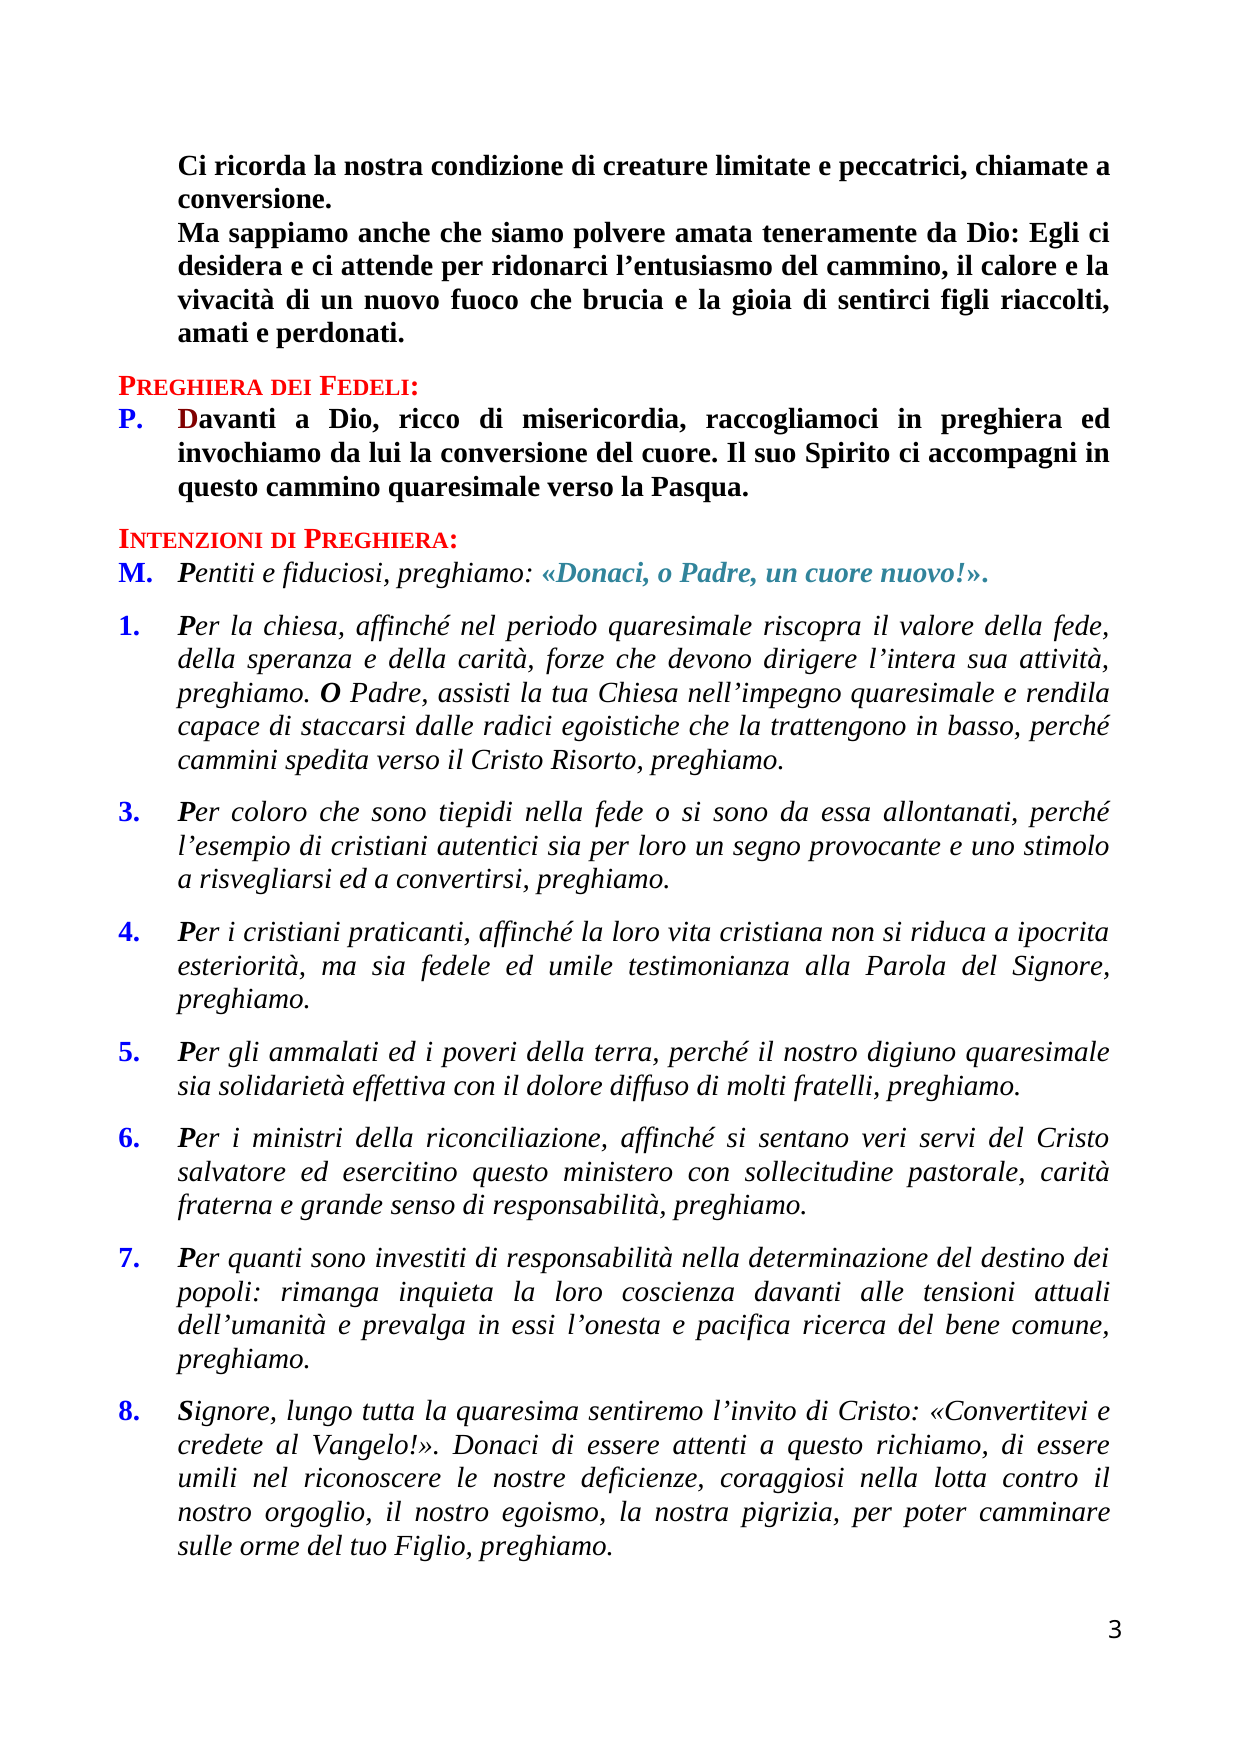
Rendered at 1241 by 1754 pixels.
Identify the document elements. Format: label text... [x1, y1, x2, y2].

text Intenzioni di Preghiera: [118, 521, 1111, 555]
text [118, 148, 1111, 215]
text 7. Per quanti sono investiti di responsabilità nella determinazione del destino dei popoli: rimanga inquieta la loro coscienza davanti alle tensioni attuali dell’umanità e prevalga in essi l’onesta e pacifica ricerca del bene comune, preghiamo. [118, 1240, 1111, 1374]
text Preghiera dei Fedeli: [118, 368, 1111, 402]
text P. Davanti a Dio, ricco di misericordia, raccogliamoci in preghiera ed invochiamo da lui la conversione del cuore. Il suo Spirito ci accompagni in questo cammino quaresimale verso la Pasqua. [118, 402, 1111, 502]
text 1. Per la chiesa, affinché nel periodo quaresimale riscopra il valore della fede, della speranza e della carità, forze che devono dirigere l’intera sua attività, preghiamo. O Padre, assisti la tua Chiesa nell’impegno quaresimale e rendila capace di staccarsi dalle radici egoistiche che la trattengono in basso, perché cammini spedita verso il Cristo Risorto, preghiamo. [118, 608, 1111, 775]
text M. Pentiti e fiduciosi, preghiamo: «Donaci, o Padre, un cuore nuovo!». [118, 555, 1111, 588]
text 6. Per i ministri della riconciliazione, affinché si sentano veri servi del Cristo salvatore ed esercitino questo ministero con sollecitudine pastorale, carità fraterna e grande senso di responsabilità, preghiamo. [118, 1120, 1111, 1221]
text 5. Per gli ammalati ed i poveri della terra, perché il nostro digiuno quaresimale sia solidarietà effettiva con il dolore diffuso di molti fratelli, preghiamo. [118, 1034, 1111, 1101]
text 4. Per i cristiani praticanti, affinché la loro vita cristiana non si riduca a ipocrita esteriorità, ma sia fedele ed umile testimonianza alla Parola del Signore, preghiamo. [118, 914, 1111, 1015]
text 3. Per coloro che sono tiepidi nella fede o si sono da essa allontanati, perché l’esempio di cristiani autentici sia per loro un segno provocante e uno stimolo a risvegliarsi ed a convertirsi, preghiamo. [118, 794, 1111, 895]
text 8. Signore, lungo tutta la quaresima sentiremo l’invito di Cristo: «Convertitevi e credete al Vangelo!». Donaci di essere attenti a questo richiamo, di essere umili nel riconoscere le nostre deficienze, coraggiosi nella lotta contro il nostro orgoglio, il nostro egoismo, la nostra pigrizia, per poter camminare sulle orme del tuo Figlio, preghiamo. [118, 1393, 1111, 1561]
text Ma sappiamo anche che siamo polvere amata teneramente da Dio: Egli ci desidera e ci attende per ridonarci l’entusiasmo del cammino, il calore e la vivacità di un nuovo fuoco che brucia e la gioia di sentirci figli riaccolti, amati e perdonati. [177, 215, 1111, 349]
